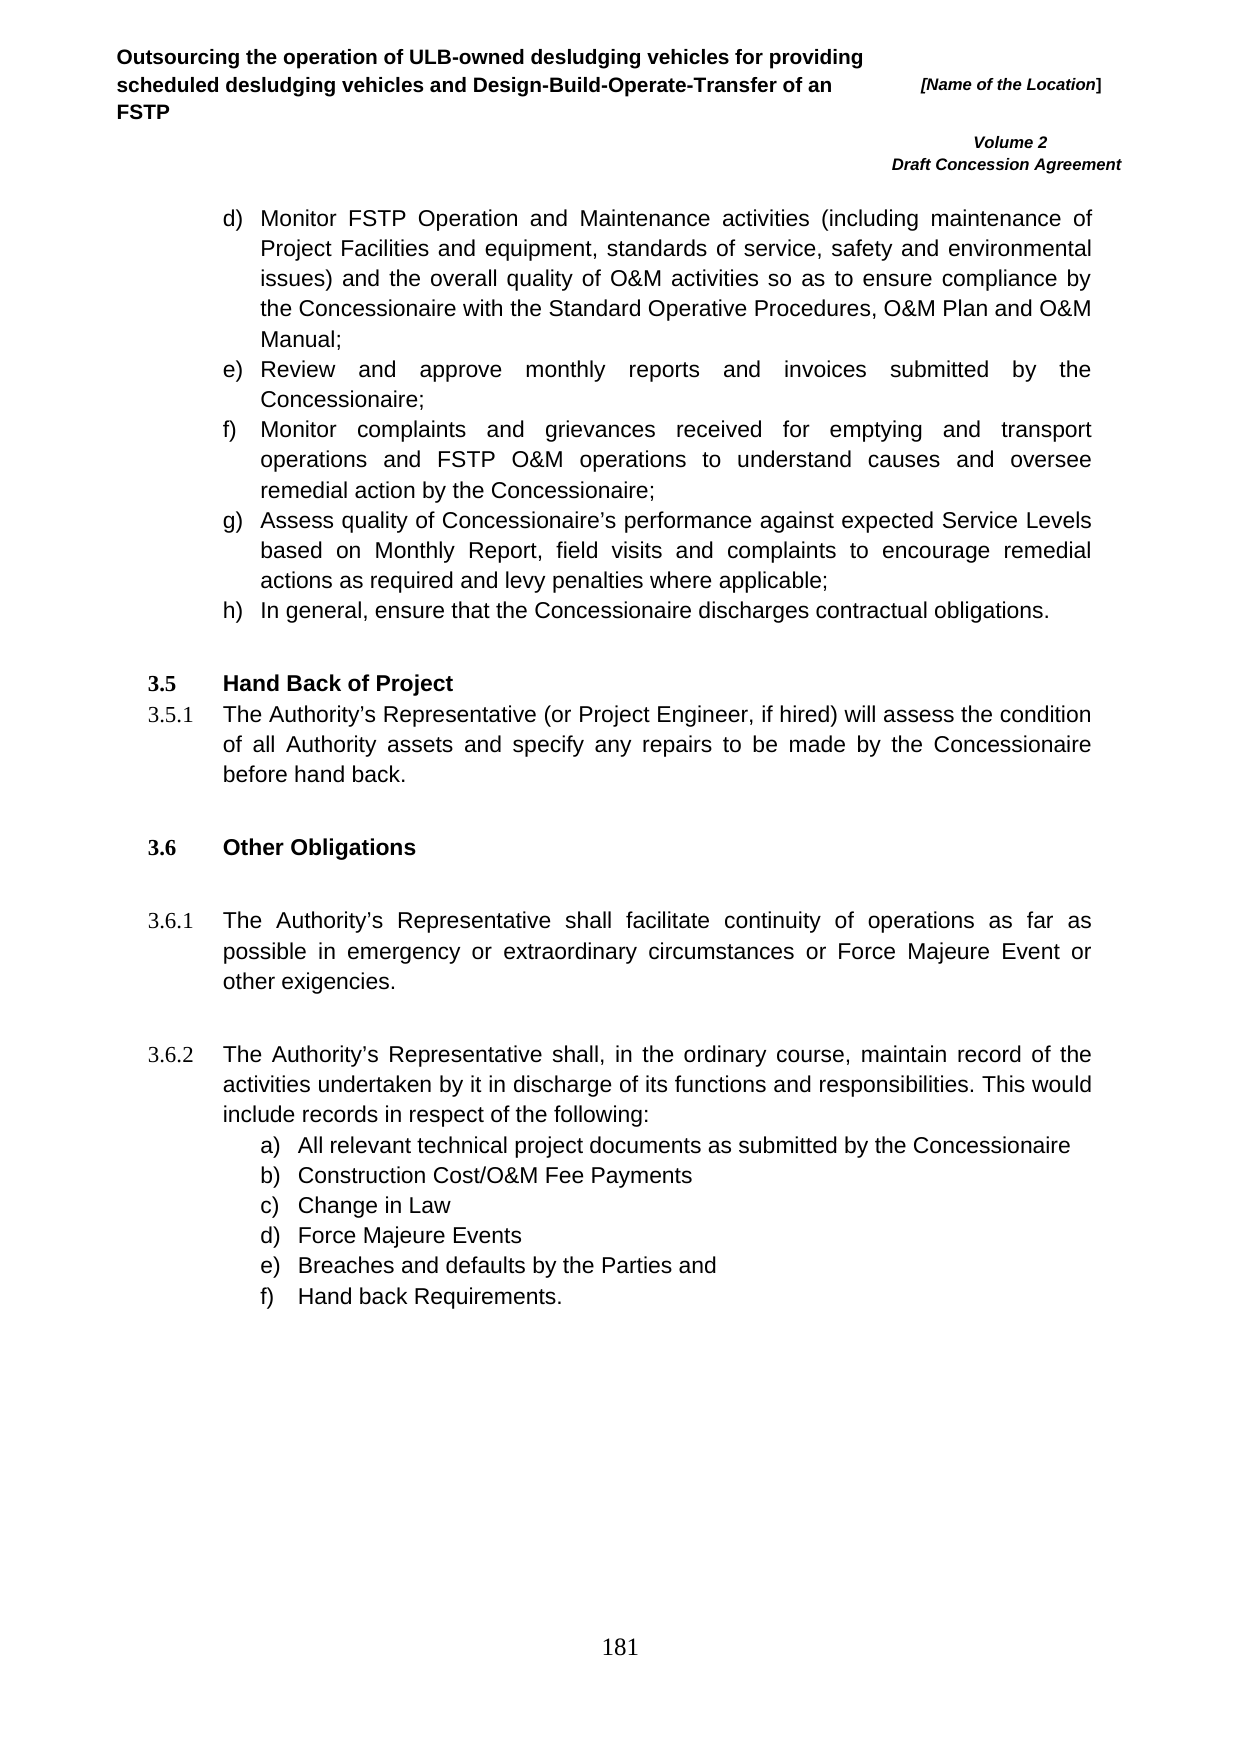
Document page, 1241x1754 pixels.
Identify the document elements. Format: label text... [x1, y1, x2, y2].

list All relevant technical project documents as submitted by the Concessionaire [260, 1132, 1092, 1158]
list Hand back Requirements. [260, 1283, 1092, 1309]
list Review and approve monthly reports and invoices submitted by the Concessionaire; [223, 356, 1092, 412]
list Monitor FSTP Operation and Maintenance activities (including maintenance of Project Facilities and equipment, standards of service, safety and environmental issues) and the overall quality of O&M activities so as to ensure compliance by the Concessionaire with the Standard Operative Procedures, O&M Plan and O&M Manual; [223, 205, 1092, 352]
list In general, ensure that the Concessionaire discharges contractual obligations. [223, 597, 1092, 624]
list Force Majeure Events [260, 1222, 1092, 1248]
list Hand Back of Project [148, 670, 1092, 697]
list Assess quality of Concessionaire’s performance against expected Service Levels based on Monthly Report, field visits and complaints to encourage remedial actions as required and levy penalties where applicable; [223, 507, 1092, 594]
list The Authority’s Representative shall, in the ordinary course, maintain record of the activities undertaken by it in discharge of its functions and responsibilities. This would include records in respect of the following: [148, 1041, 1092, 1128]
list The Authority’s Representative (or Project Engineer, if hired) will assess the condition of all Authority assets and specify any repairs to be made by the Concessionaire before hand back. [148, 701, 1092, 788]
list Construction Cost/O&M Fee Payments [260, 1162, 1092, 1188]
list Monitor complaints and grievances received for emptying and transport operations and FSTP O&M operations to understand causes and oversee remedial action by the Concessionaire; [223, 416, 1092, 503]
list Breaches and defaults by the Parties and [260, 1252, 1092, 1279]
list Change in Law [260, 1192, 1092, 1218]
list Other Obligations [148, 834, 1092, 861]
list The Authority’s Representative shall facilitate continuity of operations as far as possible in emergency or extraordinary circumstances or Force Majeure Event or other exigencies. [148, 907, 1092, 994]
